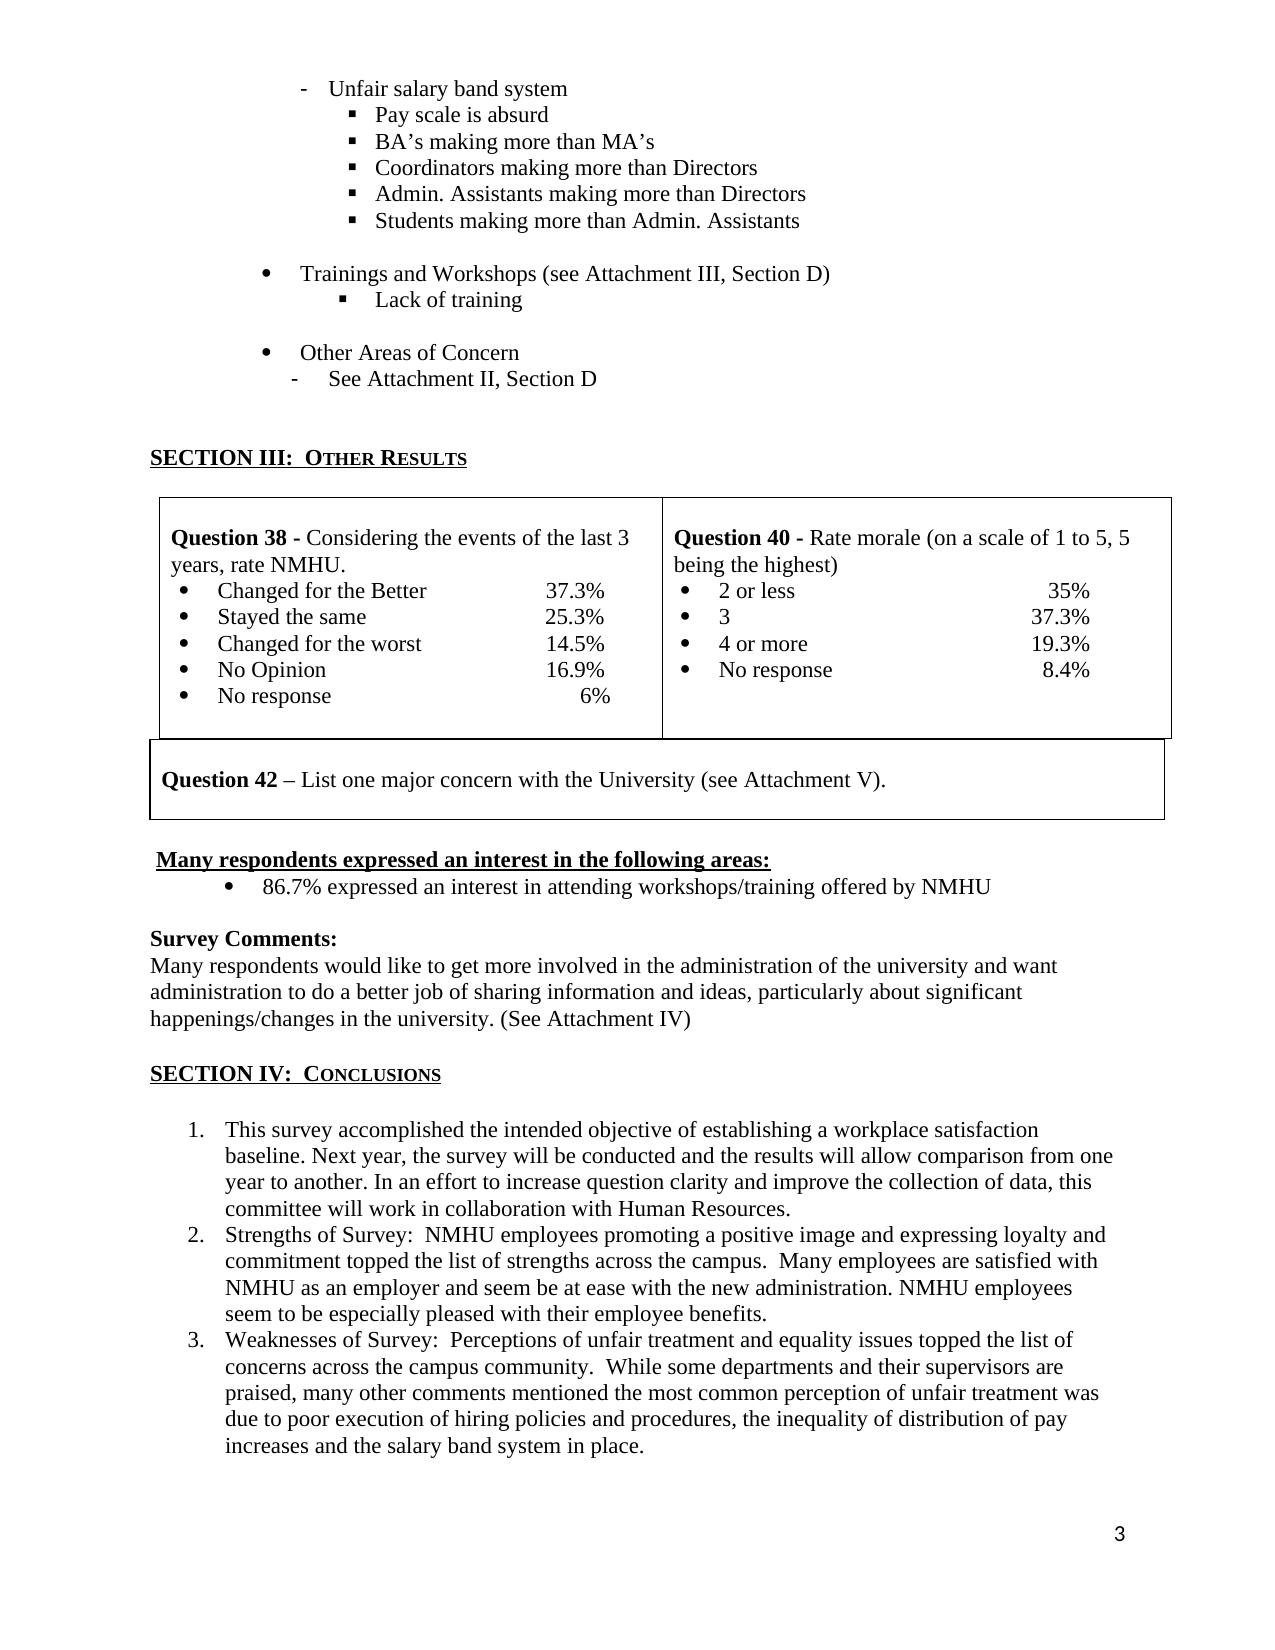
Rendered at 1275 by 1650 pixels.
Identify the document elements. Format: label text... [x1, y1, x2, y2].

list 86.7% expressed an interest in attending workshops/training offered by NMHU [225, 873, 1125, 899]
text Survey Comments: [150, 926, 1125, 952]
text SECTION IV: Conclusions [150, 1060, 1125, 1086]
list Unfair salary band system [300, 75, 1125, 101]
list See Attachment II, Section D [291, 365, 1125, 391]
list Students making more than Admin. Assistants [347, 207, 1125, 233]
list Lack of training [337, 286, 1125, 312]
list Strengths of Survey: NMHU employees promoting a positive image and expressing loyalty and commitment topped the list of strengths across the campus. Many employees are satisfied with NMHU as an employer and seem be at ease with the new administration. NMHU employees seem to be especially pleased with their employee benefits. [187, 1221, 1125, 1326]
table_header Question 42 – List one major concern with the University (see Attachment V). [151, 740, 1164, 819]
text Many respondents expressed an interest in the following areas: [150, 846, 1125, 873]
list This survey accomplished the intended objective of establishing a workplace satisfaction baseline. Next year, the survey will be conducted and the results will allow comparison from one year to another. In an effort to increase question clarity and improve the collection of data, this committee will work in collaboration with Human Resources. [187, 1116, 1125, 1221]
table_header Question 40 - Rate morale (on a scale of 1 to 5, 5 being the highest) 2 or less 35% 3 37.3% 4 or more 19.3% No response 8.4% [663, 498, 1171, 738]
list Trainings and Workshops (see Attachment III, Section D) [262, 259, 1125, 286]
text Many respondents would like to get more involved in the administration of the university and want administration to do a better job of sharing information and ideas, particularly about significant happenings/changes in the university. (See Attachment IV) [150, 952, 1125, 1031]
list Weaknesses of Survey: Perceptions of unfair treatment and equality issues topped the list of concerns across the campus community. While some departments and their supervisors are praised, many other comments mentioned the most common perception of unfair treatment was due to poor execution of hiring policies and procedures, the inequality of distribution of pay increases and the salary band system in place. [187, 1326, 1125, 1458]
list Admin. Assistants making more than Directors [347, 181, 1125, 207]
list Other Areas of Concern [262, 339, 1125, 365]
text SECTION III: Other Results [150, 444, 1125, 471]
list Coordinators making more than Directors [347, 154, 1125, 181]
table_header Question 38 - Considering the events of the last 3 years, rate NMHU. Changed for the Better 37.3% Stayed the same 25.3% Changed for the worst 14.5% No Opinion 16.9% No response 6% [160, 498, 662, 738]
list Pay scale is absurd [347, 101, 1125, 128]
list BA’s making more than MA’s [347, 128, 1125, 154]
